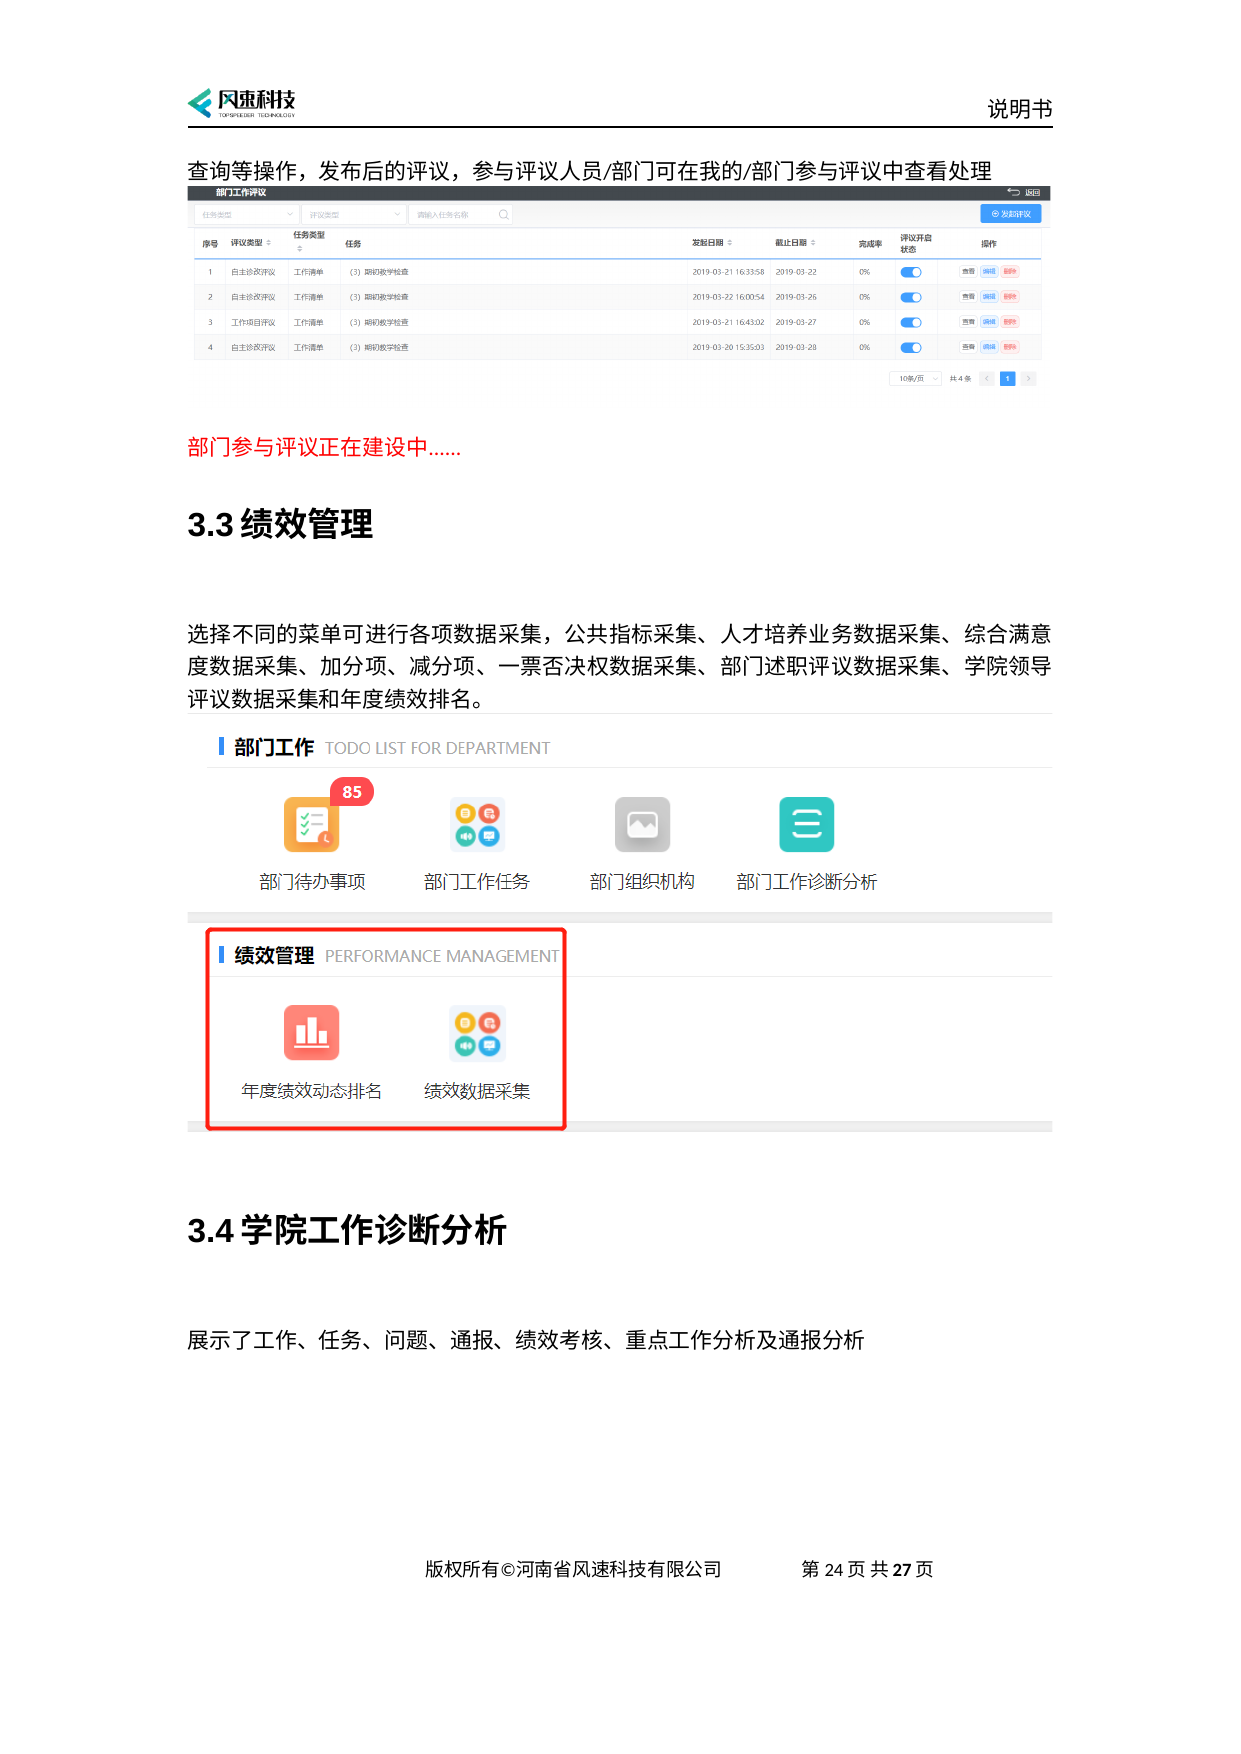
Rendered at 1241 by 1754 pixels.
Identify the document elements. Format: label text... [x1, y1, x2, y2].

picture [187, 713, 1053, 1133]
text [187, 153, 1053, 186]
text 选择不同的菜单可进行各项数据采集，公共指标采集、人才培养业务数据采集、综合满意度数据采集、加分项、减分项、一票否决权数据采集、部门述职评议数据采集、学院领导评议数据采集和年度绩效排名。 [187, 616, 1053, 713]
text 部门参与评议正在建设中...... [187, 430, 1053, 462]
picture [187, 88, 295, 118]
subtitle 3.4学院工作诊断分析 [187, 1196, 1053, 1261]
text 展示了工作、任务、问题、通报、绩效考核、重点工作分析及通报分析 [187, 1322, 1053, 1355]
subtitle 3.3绩效管理 [187, 489, 1053, 554]
picture [187, 186, 1051, 408]
